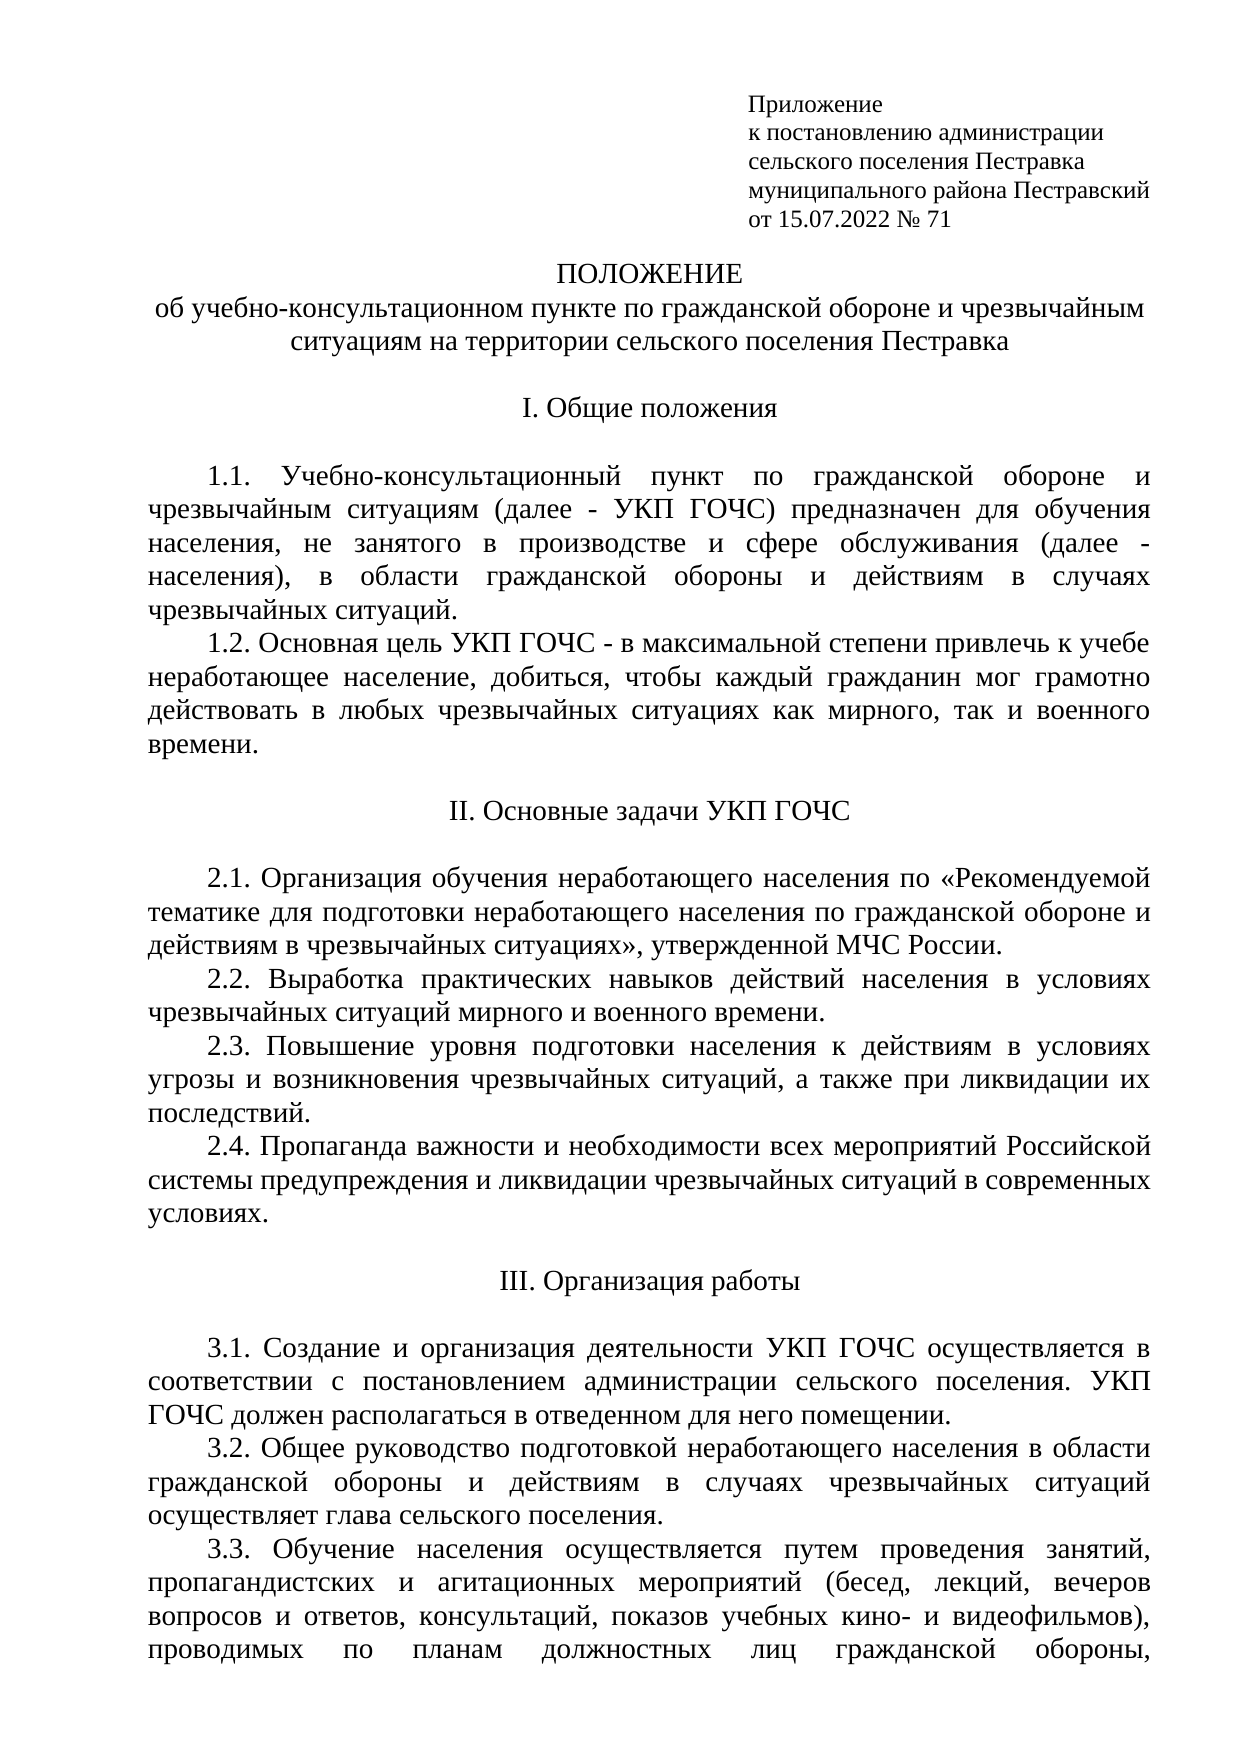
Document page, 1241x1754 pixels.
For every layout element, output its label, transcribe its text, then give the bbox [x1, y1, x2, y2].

text II. Основные задачи УКП ГОЧС [148, 793, 1152, 827]
text 3.2. Общее руководство подготовкой неработающего населения в области гражданской обороны и действиям в случаях чрезвычайных ситуаций осуществляет глава сельского поселения. [148, 1430, 1152, 1531]
text от 15.07.2022 № 71 [148, 204, 1152, 232]
text 1.1. Учебно-консультационный пункт по гражданской обороне и чрезвычайным ситуациям (далее - УКП ГОЧС) предназначен для обучения населения, не занятого в производстве и сфере обслуживания (далее - населения), в области гражданской обороны и действиям в случаях чрезвычайных ситуаций. [148, 458, 1152, 625]
text к постановлению администрации [148, 117, 1152, 146]
text сельского поселения Пестравка [148, 146, 1152, 175]
text III. Организация работы [148, 1263, 1152, 1296]
text Приложение [148, 89, 1152, 117]
text ПОЛОЖЕНИЕ [148, 256, 1152, 290]
text I. Общие положения [148, 391, 1152, 424]
text 2.2. Выработка практических навыков действий населения в условиях чрезвычайных ситуаций мирного и военного времени. [148, 961, 1152, 1028]
text муниципального района Пестравский [148, 175, 1152, 204]
text об учебно-консультационном пункте по гражданской обороне и чрезвычайным ситуациям на территории сельского поселения Пестравка [148, 290, 1152, 357]
text 3.1. Создание и организация деятельности УКП ГОЧС осуществляется в соответствии с постановлением администрации сельского поселения. УКП ГОЧС должен располагаться в отведенном для него помещении. [148, 1330, 1152, 1430]
text 1.2. Основная цель УКП ГОЧС - в максимальной степени привлечь к учебе неработающее население, добиться, чтобы каждый гражданин мог грамотно действовать в любых чрезвычайных ситуациях как мирного, так и военного времени. [148, 625, 1152, 759]
text 2.4. Пропаганда важности и необходимости всех мероприятий Российской системы предупреждения и ликвидации чрезвычайных ситуаций в современных условиях. [148, 1128, 1152, 1229]
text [148, 1531, 1152, 1665]
text 2.3. Повышение уровня подготовки населения к действиям в условиях угрозы и возникновения чрезвычайных ситуаций, а также при ликвидации их последствий. [148, 1028, 1152, 1128]
text 2.1. Организация обучения неработающего населения по «Рекомендуемой тематике для подготовки неработающего населения по гражданской обороне и действиям в чрезвычайных ситуациях», утвержденной МЧС России. [148, 860, 1152, 961]
